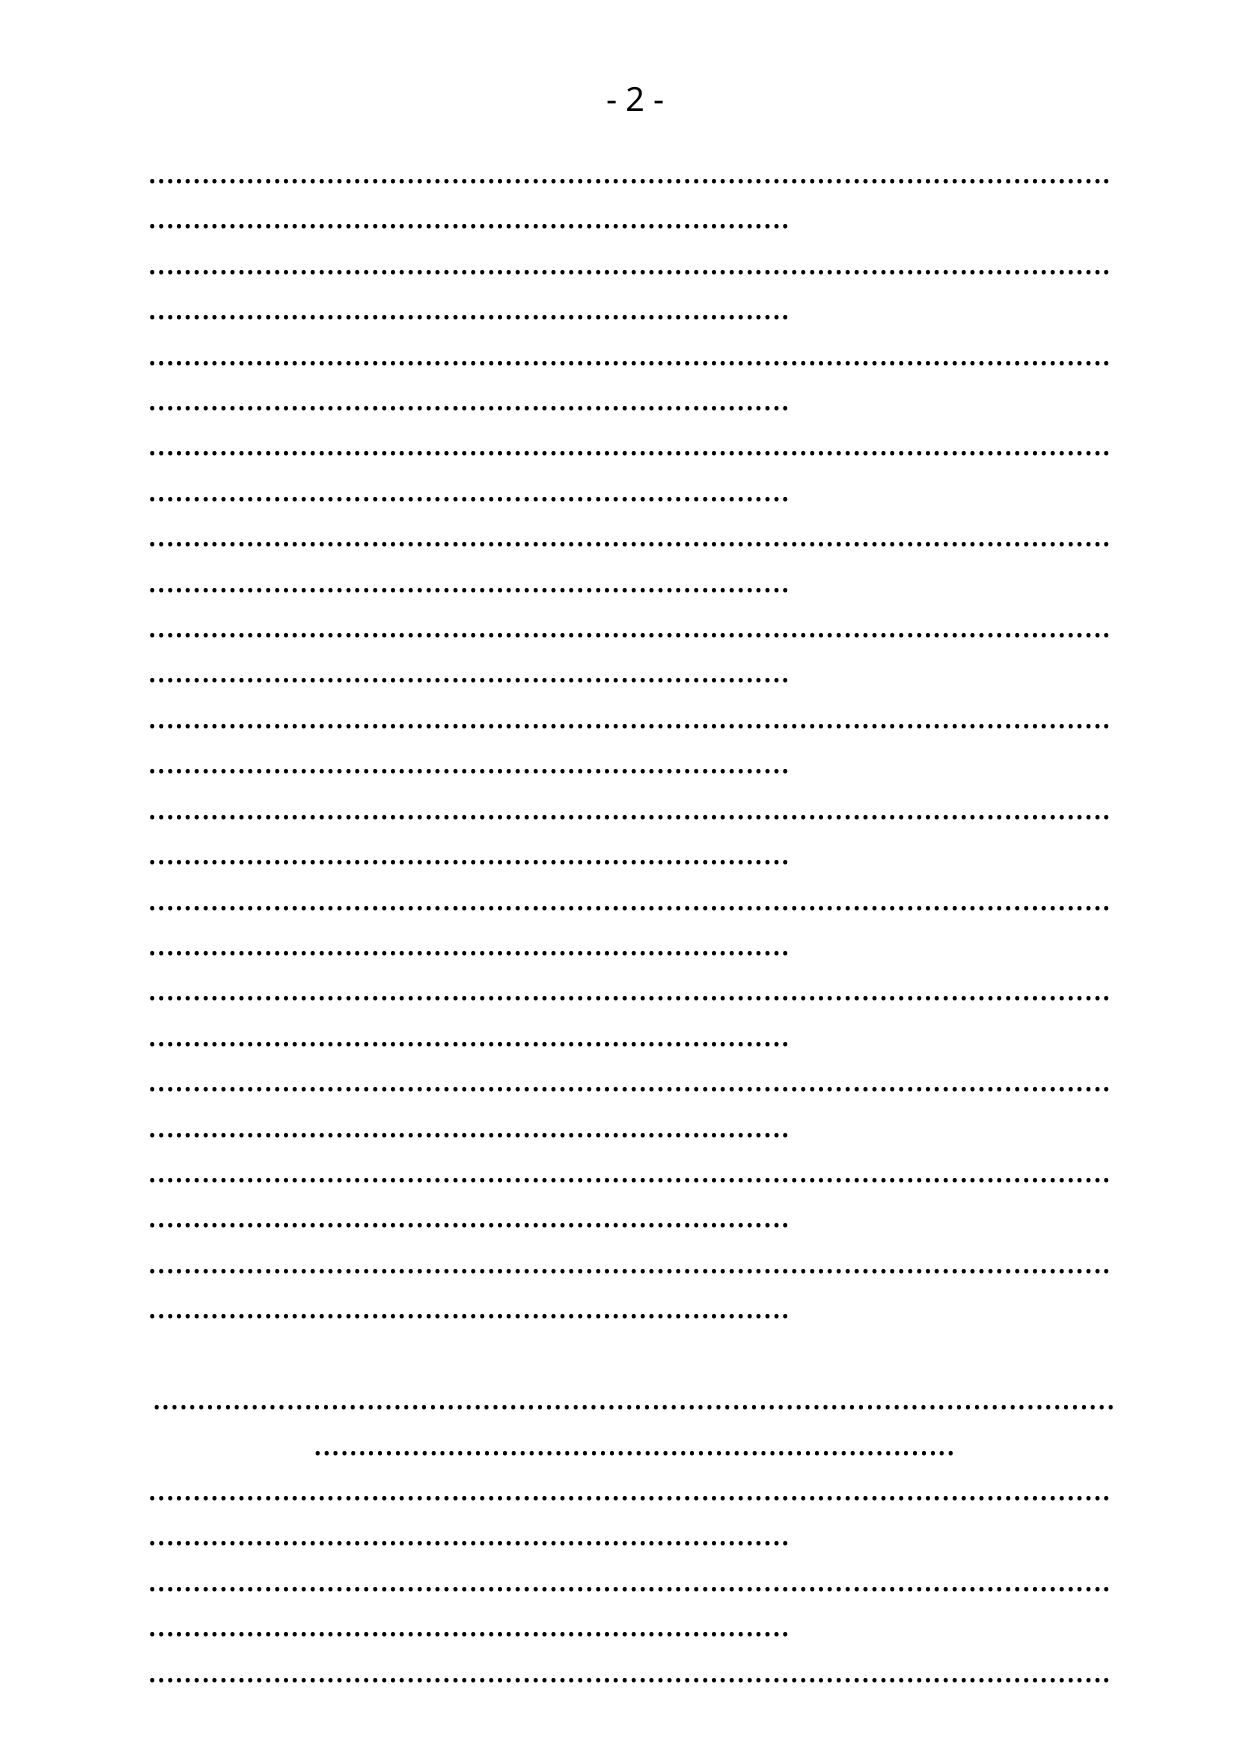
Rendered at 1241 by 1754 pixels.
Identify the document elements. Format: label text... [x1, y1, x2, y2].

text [148, 1646, 1122, 1692]
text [148, 1556, 1122, 1646]
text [148, 148, 1122, 238]
